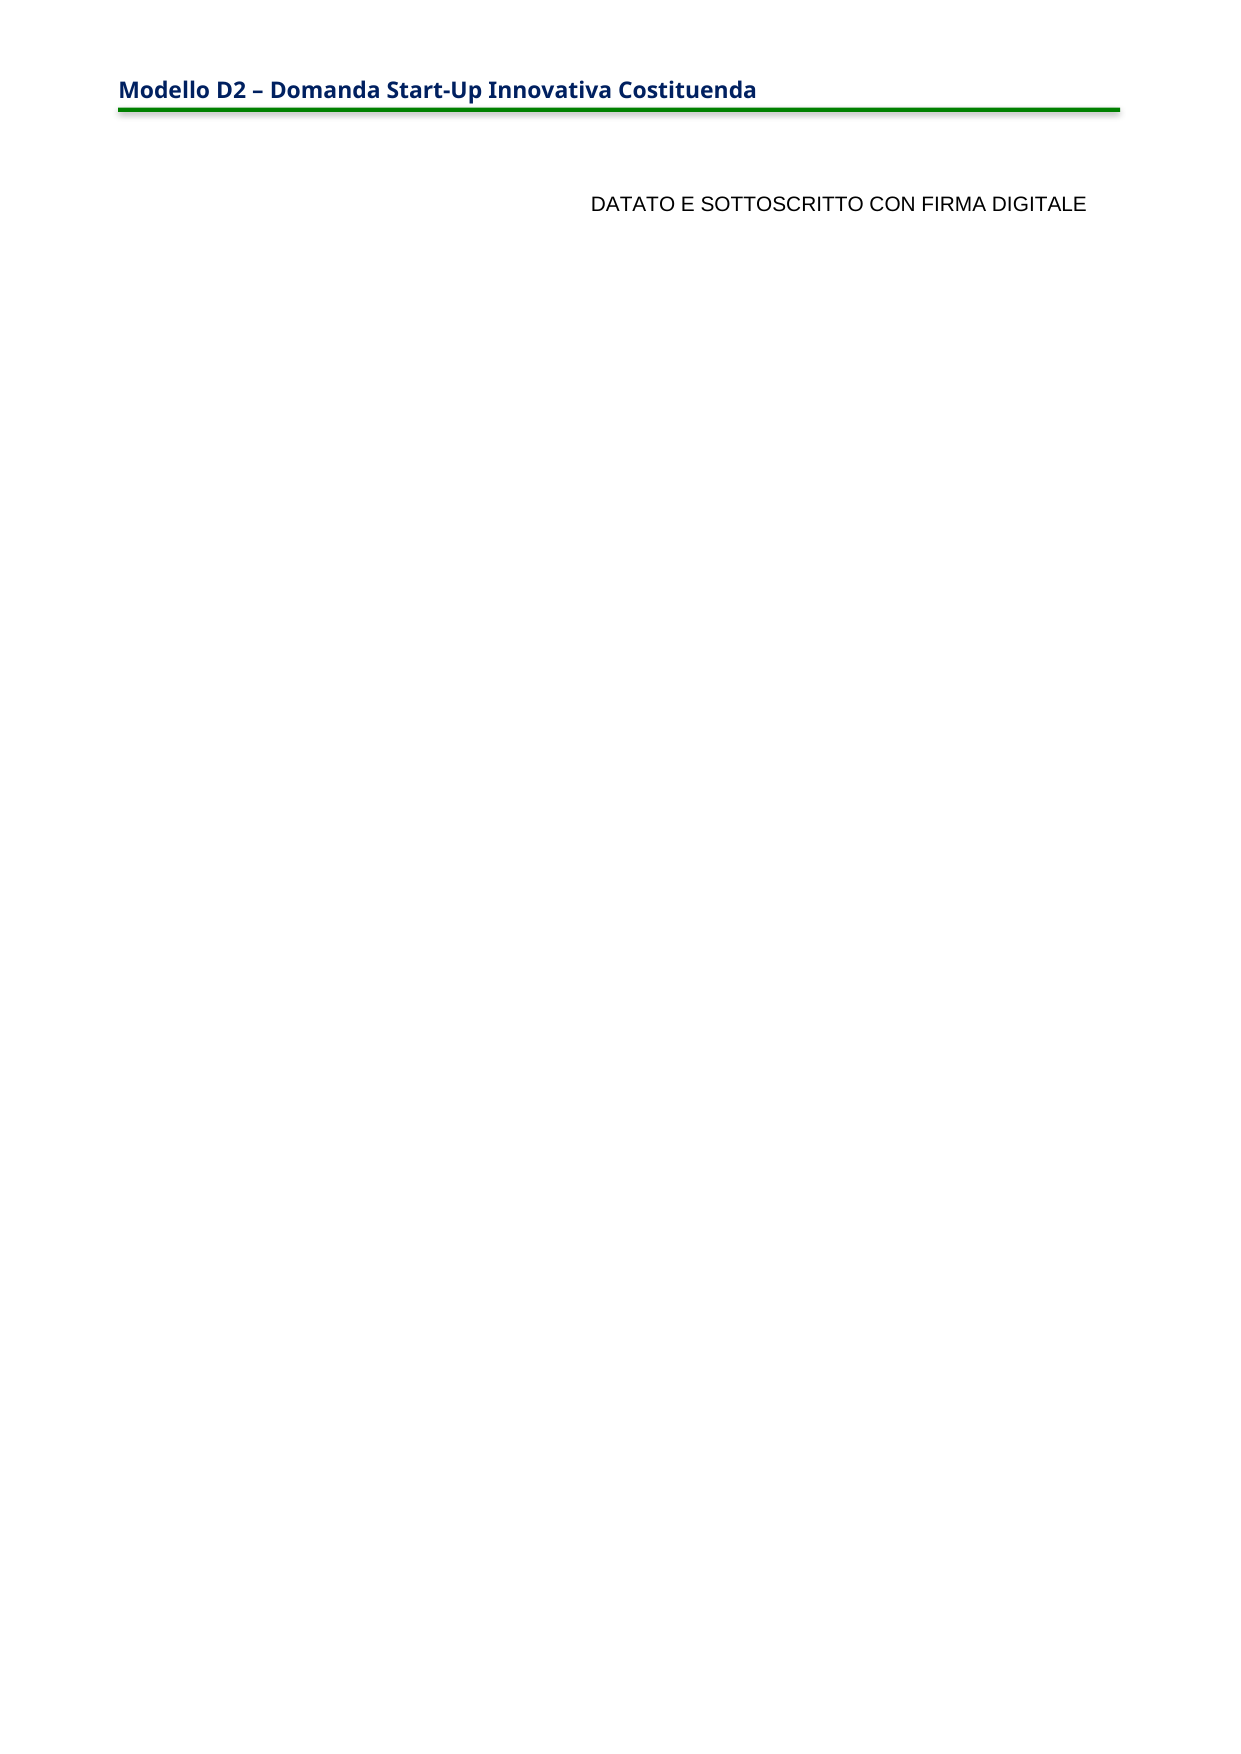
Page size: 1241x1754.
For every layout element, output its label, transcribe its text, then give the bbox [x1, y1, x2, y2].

text DATATO E SOTTOSCRITTO CON FIRMA DIGITALE [591, 192, 1122, 216]
